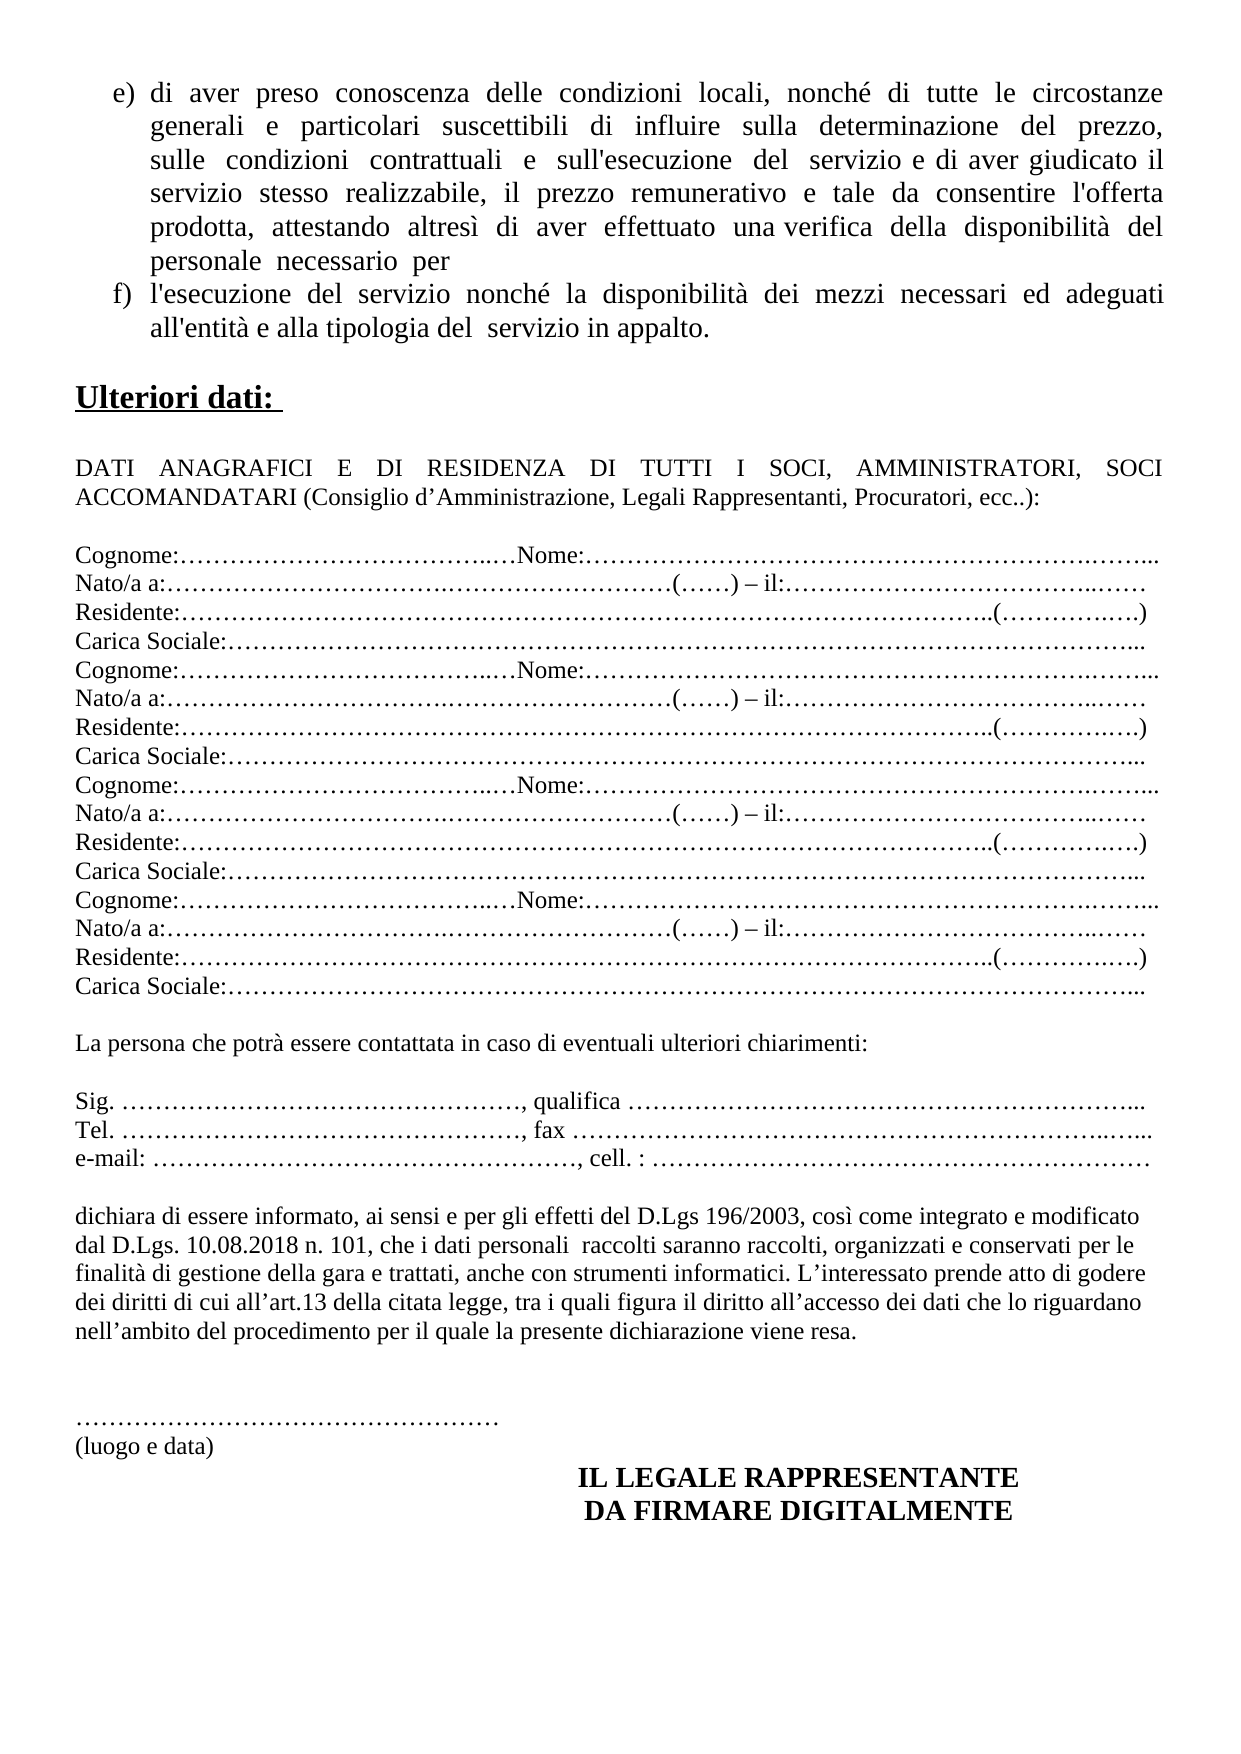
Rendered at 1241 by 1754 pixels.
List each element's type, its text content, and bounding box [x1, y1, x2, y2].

text Sig. …………………………………………, qualifica ……………………………………………………... [75, 1086, 1165, 1115]
text Cognome:………………………………..…Nome:…………………………………………………….……... [75, 885, 1165, 913]
text dichiara di essere informato, ai sensi e per gli effetti del D.Lgs 196/2003, così come integrato e modificato [75, 1201, 1165, 1230]
text La persona che potrà essere contattata in caso di eventuali ulteriori chiarimenti: [75, 1028, 1165, 1057]
text Residente:……………………………………………………………………………………..(………….….) [75, 942, 1165, 971]
text …………………………………………… [75, 1402, 1165, 1431]
text Nato/a a:…………………………….………………………(……) – il:………………………………..…… [75, 683, 1165, 712]
text Cognome:………………………………..…Nome:…………………………………………………….……... [75, 770, 1165, 798]
text Carica Sociale:………………………………………………………………………………………………... [75, 626, 1165, 655]
text Nato/a a:…………………………….………………………(……) – il:………………………………..…… [75, 568, 1165, 597]
text Carica Sociale:………………………………………………………………………………………………... [75, 971, 1165, 1000]
text dal D.Lgs. 10.08.2018 n. 101, che i dati personali raccolti saranno raccolti, organizzati e conservati per le [75, 1230, 1165, 1258]
text Carica Sociale:………………………………………………………………………………………………... [75, 741, 1165, 770]
text Residente:……………………………………………………………………………………..(………….….) [75, 597, 1165, 626]
text dei diritti di cui all’art.13 della citata legge, tra i quali figura il diritto all’accesso dei dati che lo riguardano [75, 1287, 1165, 1316]
text DA FIRMARE DIGITALMENTE [503, 1493, 1094, 1527]
list l'esecuzione del servizio nonché la disponibilità dei mezzi necessari ed adeguati all'entità e alla tipologia del servizio in appalto. [112, 276, 1165, 343]
text nell’ambito del procedimento per il quale la presente dichiarazione viene resa. [75, 1316, 1165, 1345]
text (luogo e data) [75, 1431, 1165, 1460]
text finalità di gestione della gara e trattati, anche con strumenti informatici. L’interessato prende atto di godere [75, 1258, 1165, 1287]
text DATI ANAGRAFICI E DI RESIDENZA DI TUTTI I SOCI, AMMINISTRATORI, SOCI ACCOMANDATARI (Consiglio d’Amministrazione, Legali Rappresentanti, Procuratori, ecc..): [75, 453, 1165, 511]
text IL LEGALE RAPPRESENTANTE [503, 1460, 1094, 1493]
text Residente:……………………………………………………………………………………..(………….….) [75, 827, 1165, 856]
text Tel. …………………………………………, fax ………………………………………………………..…... [75, 1115, 1165, 1143]
text Cognome:………………………………..…Nome:…………………………………………………….……... [75, 655, 1165, 683]
text Carica Sociale:………………………………………………………………………………………………... [75, 856, 1165, 885]
text Cognome:………………………………..…Nome:…………………………………………………….……... [75, 540, 1165, 568]
text e-mail: ……………………………………………, cell. : …………………………………………………… [75, 1143, 1165, 1172]
text Ulteriori dati: [75, 377, 1165, 415]
text Nato/a a:…………………………….………………………(……) – il:………………………………..…… [75, 798, 1165, 827]
text Residente:……………………………………………………………………………………..(………….….) [75, 712, 1165, 741]
text Nato/a a:…………………………….………………………(……) – il:………………………………..…… [75, 913, 1165, 942]
list di aver preso conoscenza delle condizioni locali, nonché di tutte le circostanze generali e particolari suscettibili di influire sulla determinazione del prezzo, sulle condizioni contrattuali e sull'esecuzione del servizio e di aver giudicato il servizio stesso realizzabile, il prezzo remunerativo e tale da consentire l'offerta prodotta, attestando altresì di aver effettuato una verifica della disponibilità del personale necessario per [112, 75, 1165, 276]
